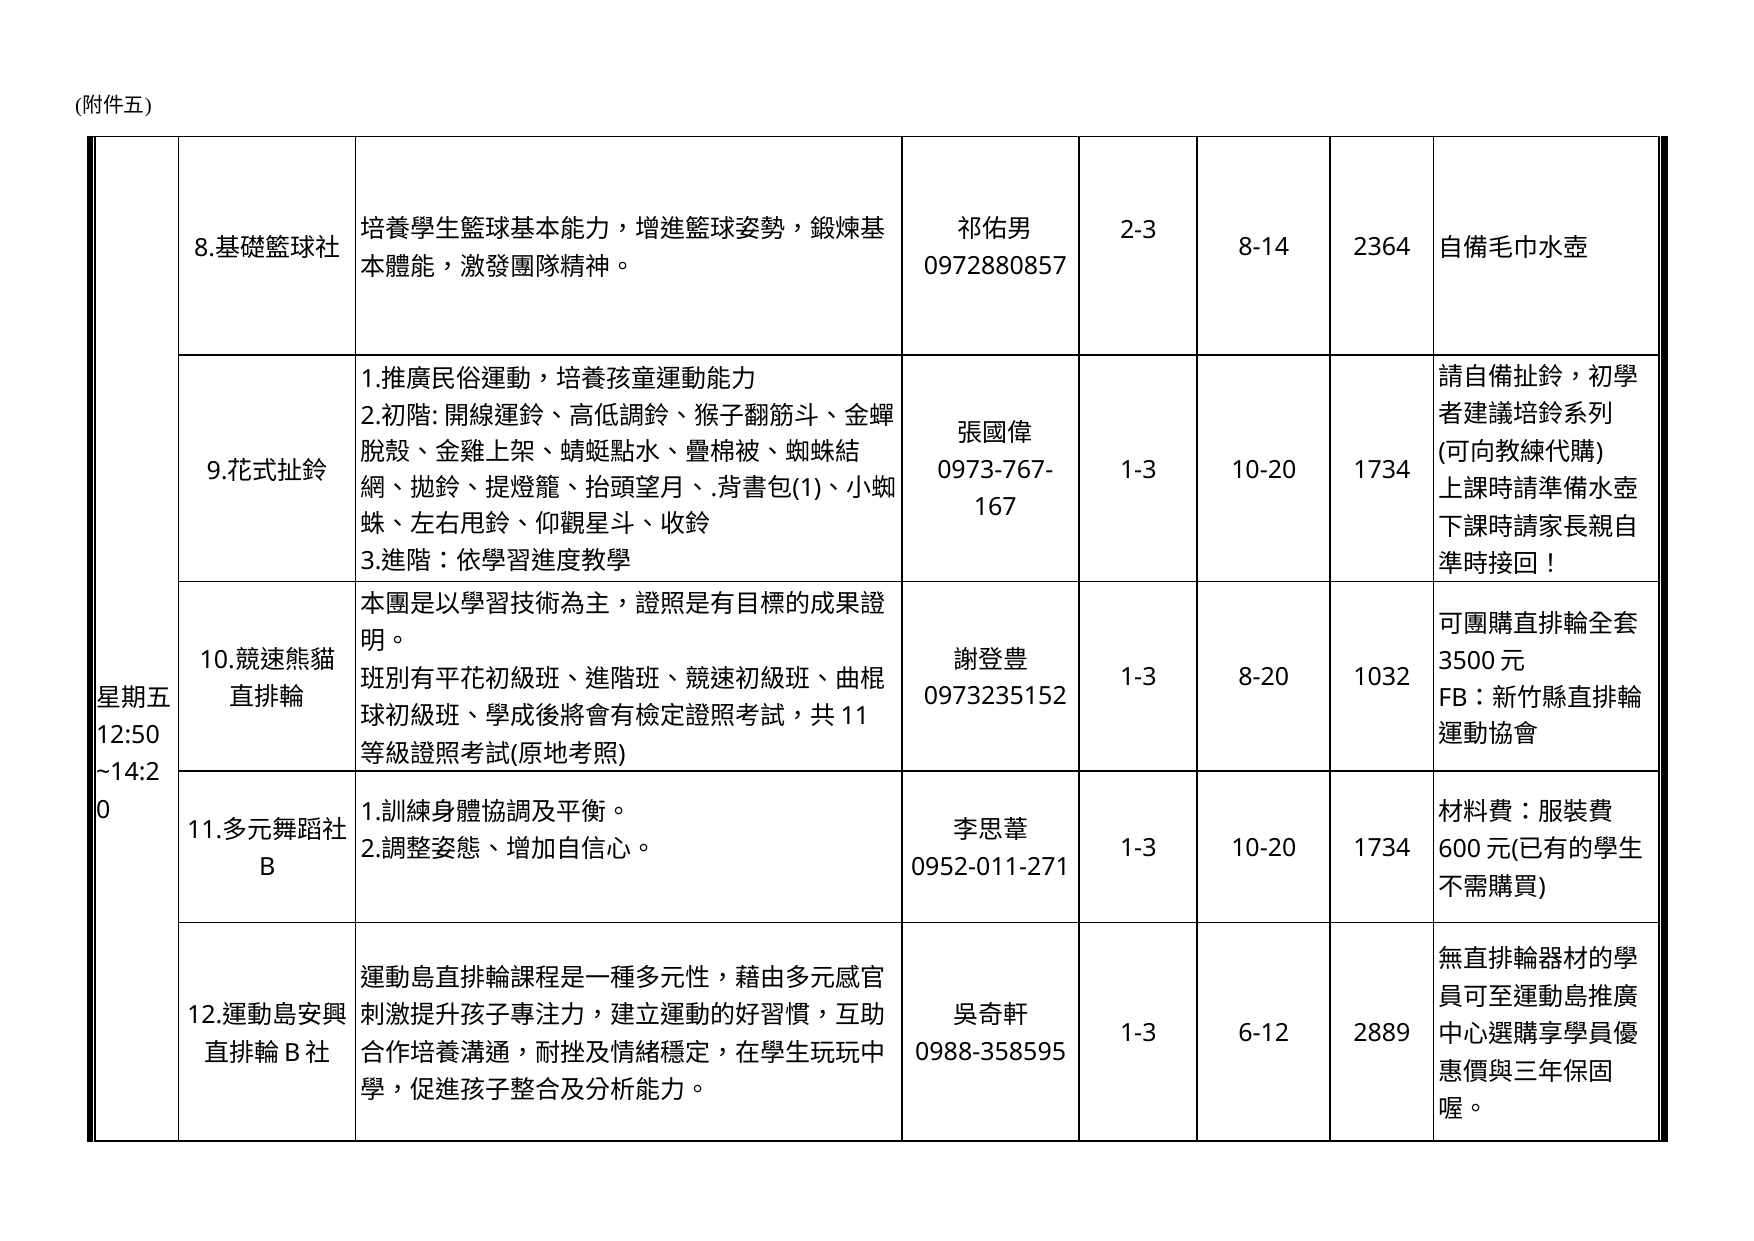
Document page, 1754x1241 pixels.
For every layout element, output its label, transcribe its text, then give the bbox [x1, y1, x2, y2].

table_cell 8.基礎籃球社 [179, 137, 355, 354]
table_cell 可團購直排輪全套3500元 FB：新竹縣直排輪運動協會 [1434, 582, 1658, 770]
table_cell 6-12 [1198, 923, 1329, 1140]
table_cell 本團是以學習技術為主，證照是有目標的成果證明。 班別有平花初級班、進階班、競速初級班、曲棍球初級班、學成後將會有檢定證照考試，共11等級證照考試(原地考照) [356, 582, 901, 770]
table_cell 2-3 [1080, 137, 1196, 354]
table_cell 11.多元舞蹈社B [179, 772, 355, 922]
table_cell 1.訓練身體協調及平衡。 2.調整姿態、增加自信心。 [356, 772, 901, 922]
table_cell 吳奇軒 0988-358595 [903, 923, 1078, 1140]
table_cell 10-20 [1198, 356, 1329, 581]
table_cell 10.競速熊貓 直排輪 [179, 582, 355, 770]
table_cell 8-20 [1198, 582, 1329, 770]
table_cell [1434, 923, 1658, 1140]
table_cell 謝登豊 0973235152 [903, 582, 1078, 770]
table_cell 培養學生籃球基本能力，增進籃球姿勢，鍛煉基本體能，激發團隊精神。 [356, 137, 901, 354]
table_cell 祁佑男 0972880857 [903, 137, 1078, 354]
table_cell 請自備扯鈴，初學者建議培鈴系列(可向教練代購) 上課時請準備水壺 下課時請家長親自準時接回！ [1434, 356, 1658, 581]
table_cell 1-3 [1080, 356, 1196, 581]
table_cell 張國偉 0973-767-167 [903, 356, 1078, 581]
table_cell 1-3 [1080, 582, 1196, 770]
table_cell 9.花式扯鈴 [179, 356, 355, 581]
table_cell 1032 [1331, 582, 1433, 770]
table_cell 1-3 [1080, 772, 1196, 922]
table_cell 1-3 [1080, 923, 1196, 1140]
table_cell 2889 [1331, 923, 1433, 1140]
table_cell 自備毛巾水壺 [1434, 137, 1658, 354]
table_cell 2364 [1331, 137, 1433, 354]
table_cell 材料費：服裝費600元(已有的學生不需購買) [1434, 772, 1658, 922]
table_cell 1734 [1331, 356, 1433, 581]
table_cell 1734 [1331, 772, 1433, 922]
table_cell 8-14 [1198, 137, 1329, 354]
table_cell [356, 923, 901, 1140]
table_cell 10-20 [1198, 772, 1329, 922]
table_cell 李思葦 0952-011-271 [903, 772, 1078, 922]
table_cell 1.推廣民俗運動，培養孩童運動能力 2.初階: 開線運鈴、高低調鈴、猴子翻筋斗、金蟬脫殼、金雞上架、蜻蜓點水、疊棉被、蜘蛛結網、拋鈴、提燈籠、抬頭望月、.背書包(1)、小蜘蛛、左右甩鈴、仰觀星斗、收鈴 3.進階：依學習進度教學 [356, 356, 901, 581]
table_cell 12.運動島安興直排輪B社 [179, 923, 355, 1140]
